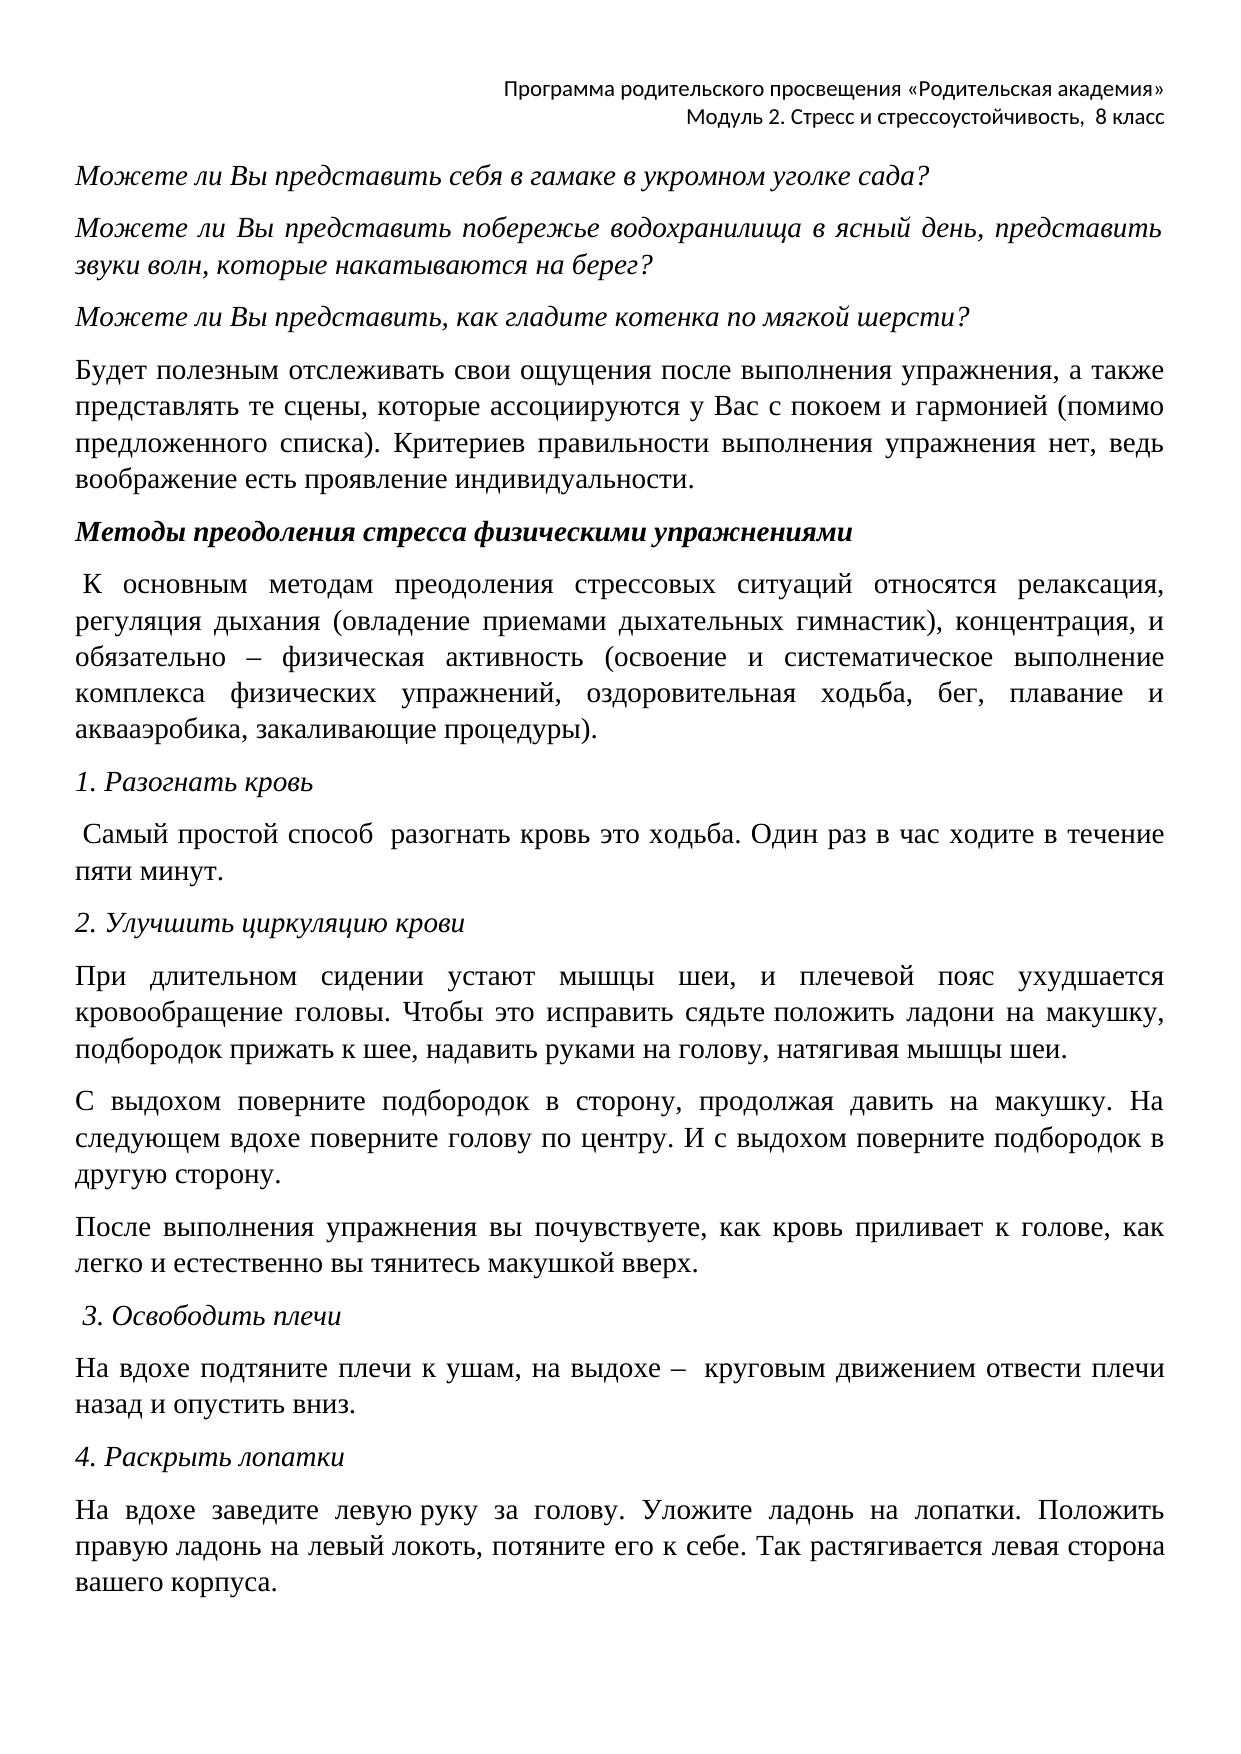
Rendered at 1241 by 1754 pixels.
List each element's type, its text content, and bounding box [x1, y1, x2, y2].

text Будет полезным отслеживать свои ощущения после выполнения упражнения, а также представлять те сцены, которые ассоциируются у Вас с покоем и гармонией (помимо предложенного списка). Критериев правильности выполнения упражнения нет, ведь воображение есть проявление индивидуальности. [75, 352, 1165, 494]
text На вдохе подтяните плечи к ушам, на выдохе – круговым движением отвести плечи назад и опустить вниз. [75, 1350, 1165, 1420]
text Самый простой способ разогнать кровь это ходьба. Один раз в час ходите в течение пяти минут. [75, 817, 1165, 886]
text 4. Раскрыть лопатки [75, 1439, 1165, 1473]
text 1. Разогнать кровь [75, 764, 1165, 797]
text Можете ли Вы представить побережье водохранилища в ясный день, представить звуки волн, которые накатываются на берег? [75, 211, 1165, 280]
text С выдохом поверните подбородок в сторону, продолжая давить на макушку. На следующем вдохе поверните голову по центру. И с выдохом поверните подбородок в другую сторону. [75, 1083, 1165, 1189]
text После выполнения упражнения вы почувствуете, как кровь приливает к голове, как легко и естественно вы тянитесь макушкой вверх. [75, 1209, 1165, 1278]
text Методы преодоления стресса физическими упражнениями [75, 514, 1165, 547]
text К основным методам преодоления стрессовых ситуаций относятся релаксация, регуляция дыхания (овладение приемами дыхательных гимнастик), концентрация, и обязательно – физическая активность (освоение и систематическое выполнение комплекса физических упражнений, оздоровительная ходьба, бег, плавание и аквааэробика, закаливающие процедуры). [75, 566, 1165, 744]
text Можете ли Вы представить, как гладите котенка по мягкой шерсти? [75, 299, 1165, 333]
text 2. Улучшить циркуляцию крови [75, 906, 1165, 939]
text На вдохе заведите левую руку за голову. Уложите ладонь на лопатки. Положить правую ладонь на левый локоть, потяните его к себе. Так растягивается левая сторона вашего корпуса. [75, 1492, 1165, 1598]
text 3. Освободить плечи [75, 1298, 1165, 1331]
text При длительном сидении устают мышцы шеи, и плечевой пояс ухудшается кровообращение головы. Чтобы это исправить сядьте положить ладони на макушку, подбородок прижать к шее, надавить руками на голову, натягивая мышцы шеи. [75, 958, 1165, 1064]
text Можете ли Вы представить себя в гамаке в укромном уголке сада? [75, 158, 1165, 191]
